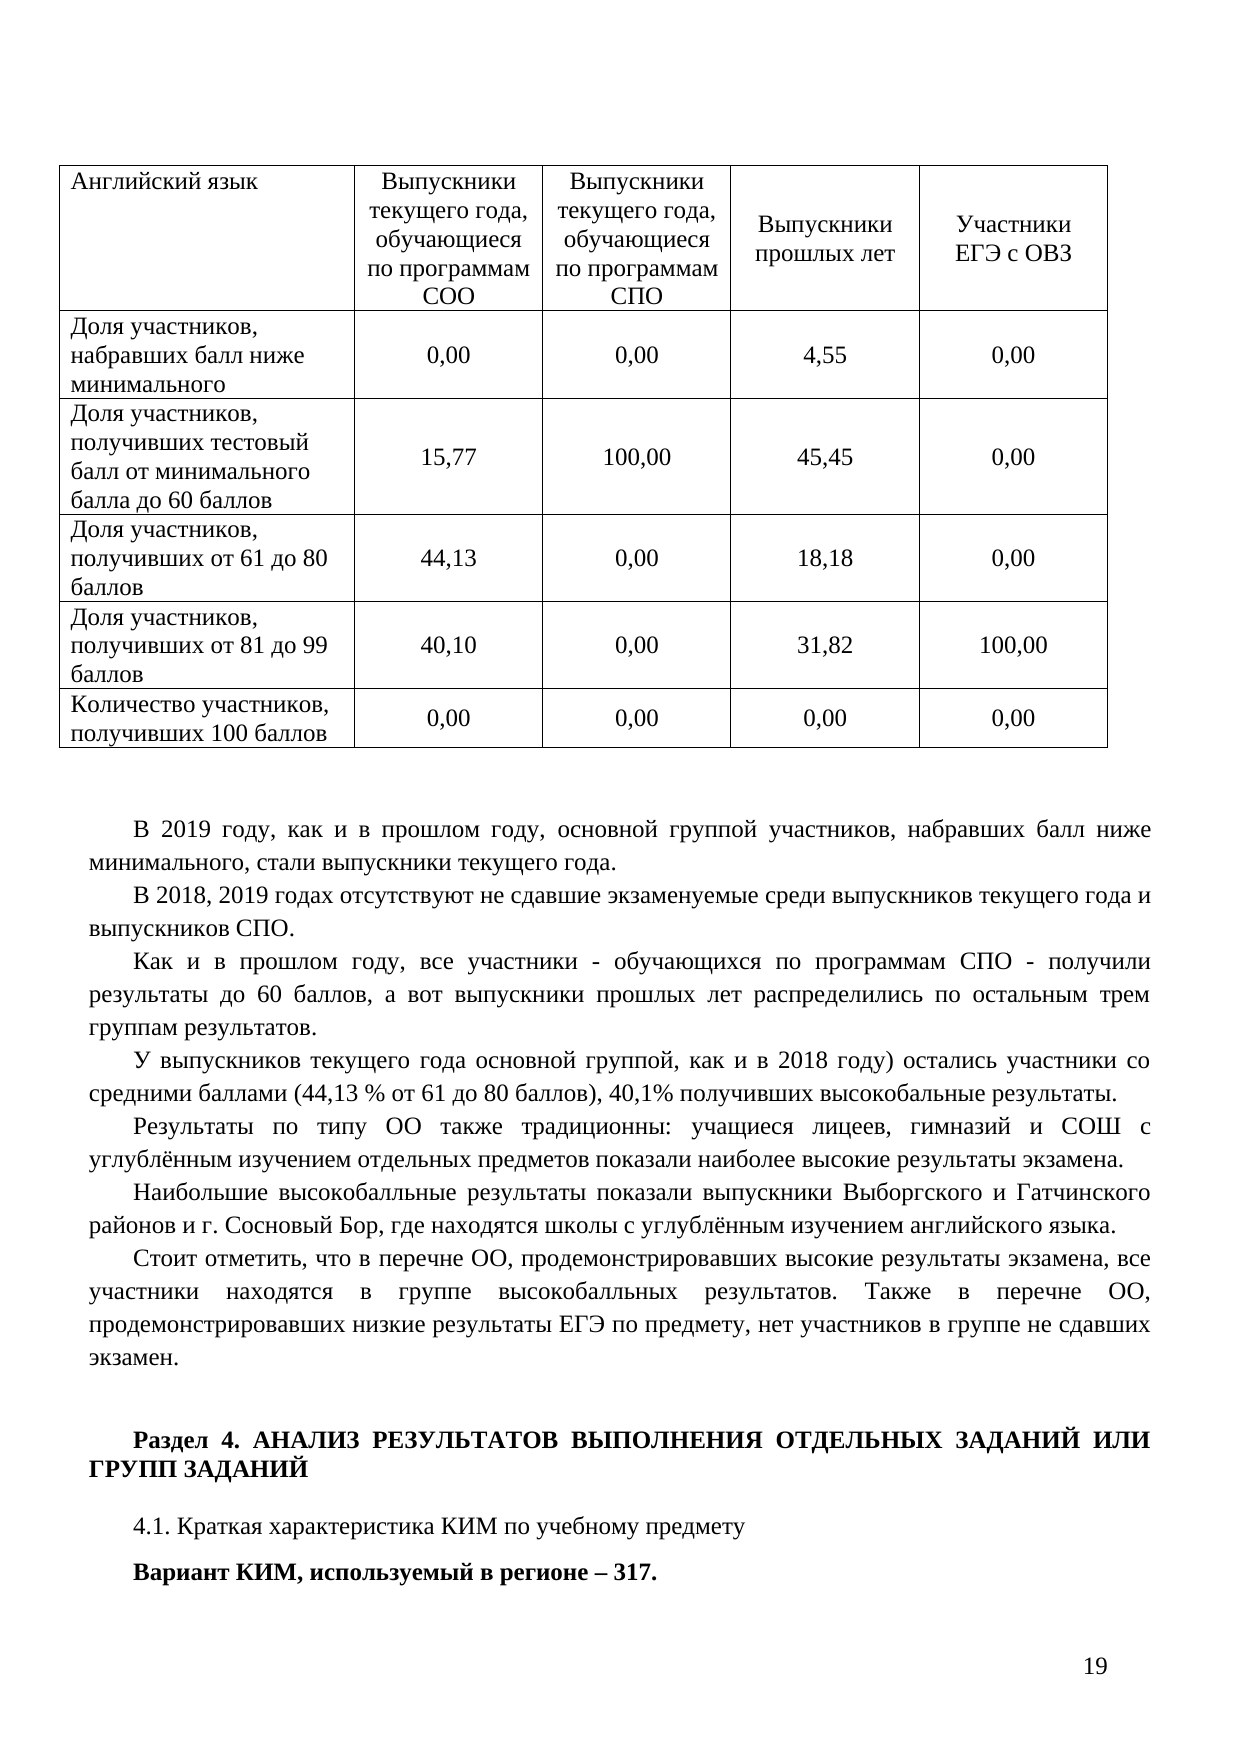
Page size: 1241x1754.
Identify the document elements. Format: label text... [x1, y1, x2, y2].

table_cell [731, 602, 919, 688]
subtitle Раздел 4. АНАЛИЗ РЕЗУЛЬТАТОВ ВЫПОЛНЕНИЯ ОТДЕЛЬНЫХ ЗАДАНИЙ ИЛИ ГРУПП ЗАДАНИЙ [89, 1425, 1152, 1482]
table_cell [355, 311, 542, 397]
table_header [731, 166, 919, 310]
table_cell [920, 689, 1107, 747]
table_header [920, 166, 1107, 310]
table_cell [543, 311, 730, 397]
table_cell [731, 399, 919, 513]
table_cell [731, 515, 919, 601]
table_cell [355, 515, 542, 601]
text Наибольшие высокобалльные результаты показали выпускники Выборгского и Гатчинского районов и г. Сосновый Бор, где находятся школы с углублённым изучением английского языка. [89, 1177, 1152, 1239]
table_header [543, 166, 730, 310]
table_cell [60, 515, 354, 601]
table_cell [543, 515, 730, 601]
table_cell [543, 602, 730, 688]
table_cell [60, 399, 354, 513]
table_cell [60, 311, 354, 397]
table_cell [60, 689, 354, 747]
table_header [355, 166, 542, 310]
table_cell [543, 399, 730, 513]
text 4.1. Краткая характеристика КИМ по учебному предмету [89, 1511, 1152, 1540]
text Вариант КИМ, используемый в регионе – 317. [74, 1557, 1152, 1586]
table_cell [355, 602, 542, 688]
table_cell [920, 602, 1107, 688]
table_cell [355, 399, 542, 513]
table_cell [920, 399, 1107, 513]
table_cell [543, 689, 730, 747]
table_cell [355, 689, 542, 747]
text Как и в прошлом году, все участники - обучающихся по программам СПО - получили результаты до 60 баллов, а вот выпускники прошлых лет распределились по остальным трем группам результатов. [89, 946, 1152, 1041]
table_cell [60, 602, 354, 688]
text В 2018, 2019 годах отсутствуют не сдавшие экзаменуемые среди выпускников текущего года и выпускников СПО. [89, 880, 1152, 941]
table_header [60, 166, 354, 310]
text Стоит отметить, что в перечне ОО, продемонстрировавших высокие результаты экзамена, все участники находятся в группе высокобалльных результатов. Также в перечне ОО, продемонстрировавших низкие результаты ЕГЭ по предмету, нет участников в группе не сдавших экзамен. [89, 1243, 1152, 1371]
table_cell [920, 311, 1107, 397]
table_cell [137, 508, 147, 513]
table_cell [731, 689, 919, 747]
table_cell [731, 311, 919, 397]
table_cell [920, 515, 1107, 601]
text У выпускников текущего года основной группой, как и в 2018 году) остались участники со средними баллами (44,13 % от 61 до 80 баллов), 40,1% получивших высокобальные результаты. [89, 1045, 1152, 1107]
text Результаты по типу ОО также традиционны: учащиеся лицеев, гимназий и СОШ с углублённым изучением отдельных предметов показали наиболее высокие результаты экзамена. [89, 1111, 1152, 1173]
text В 2019 году, как и в прошлом году, основной группой участников, набравших балл ниже минимального, стали выпускники текущего года. [89, 814, 1152, 875]
